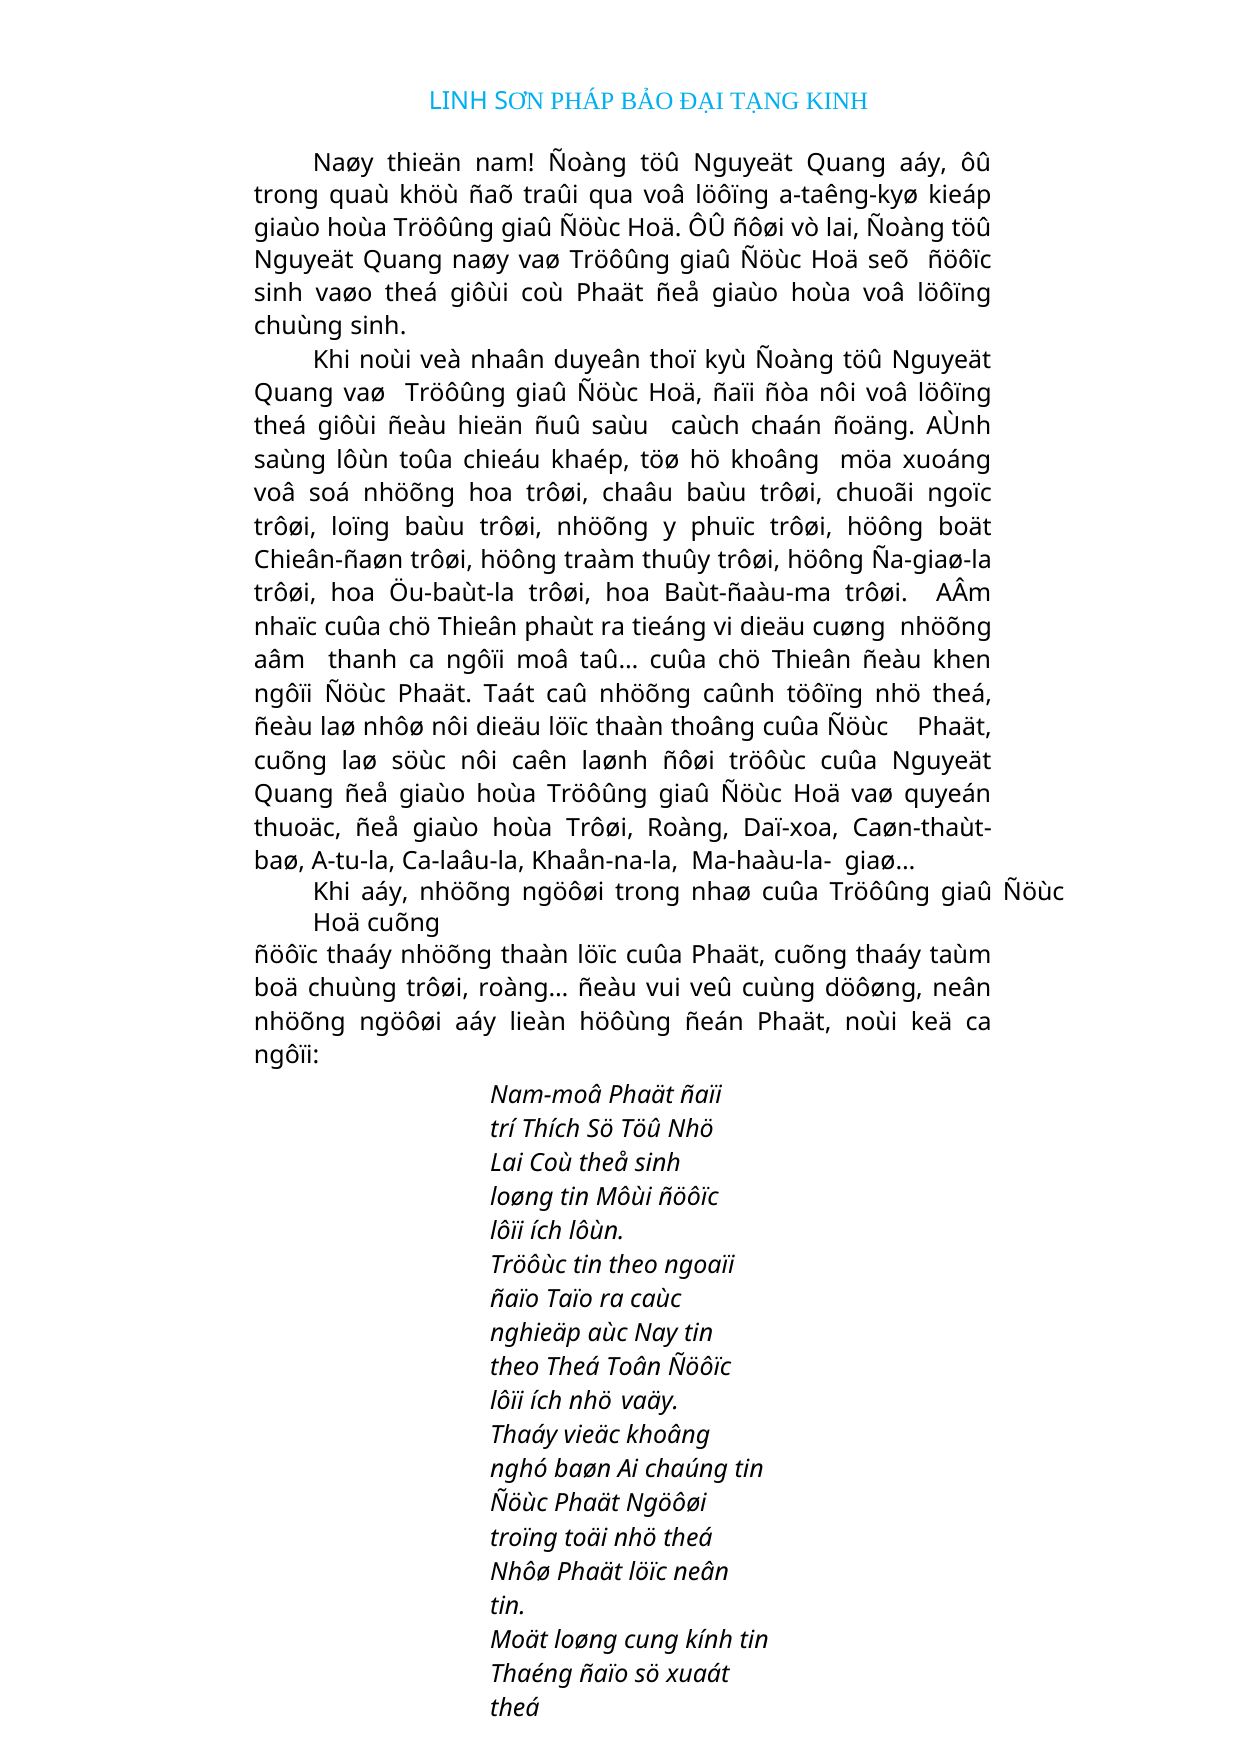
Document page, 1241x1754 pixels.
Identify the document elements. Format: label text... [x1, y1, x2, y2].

text Thaáy vieäc khoâng nghó baøn Ai chaúng tin Ñöùc Phaät Ngöôøi troïng toäi nhö theá Nhôø Phaät löïc neân tin. [490, 1417, 771, 1621]
text Khi noùi veà nhaân duyeân thoï kyù Ñoàng töû Nguyeät Quang vaø Tröôûng giaû Ñöùc Hoä, ñaïi ñòa nôi voâ löôïng theá giôùi ñeàu hieän ñuû saùu caùch chaán ñoäng. AÙnh saùng lôùn toûa chieáu khaép, töø hö khoâng möa xuoáng voâ soá nhöõng hoa trôøi, chaâu baùu trôøi, chuoãi ngoïc trôøi, loïng baùu trôøi, nhöõng y phuïc trôøi, höông boät Chieân-ñaøn trôøi, höông traàm thuûy trôøi, höông Ña-giaø-la trôøi, hoa Öu-baùt-la trôøi, hoa Baùt-ñaàu-ma trôøi. AÂm nhaïc cuûa chö Thieân phaùt ra tieáng vi dieäu cuøng nhöõng aâm thanh ca ngôïi moâ taû… cuûa chö Thieân ñeàu khen ngôïi Ñöùc Phaät. Taát caû nhöõng caûnh töôïng nhö theá, ñeàu laø nhôø nôi dieäu löïc thaàn thoâng cuûa Ñöùc Phaät, cuõng laø söùc nôi caên laønh ñôøi tröôùc cuûa Nguyeät Quang ñeå giaùo hoùa Tröôûng giaû Ñöùc Hoä vaø quyeán thuoäc, ñeå giaùo hoùa Trôøi, Roàng, Daï-xoa, Caøn-thaùt-baø, A-tu-la, Ca-laâu-la, Khaån-na-la, Ma-haàu-la- giaø… [254, 342, 992, 877]
text Naøy thieän nam! Ñoàng töû Nguyeät Quang aáy, ôû trong quaù khöù ñaõ traûi qua voâ löôïng a-taêng-kyø kieáp giaùo hoùa Tröôûng giaû Ñöùc Hoä. ÔÛ ñôøi vò lai, Ñoàng töû Nguyeät Quang naøy vaø Tröôûng giaû Ñöùc Hoä seõ ñöôïc sinh vaøo theá giôùi coù Phaät ñeå giaùo hoùa voâ löôïng chuùng sinh. [254, 146, 992, 342]
text Moät loøng cung kính tin Thaéng ñaïo sö xuaát theá [490, 1621, 776, 1723]
text ñöôïc thaáy nhöõng thaàn löïc cuûa Phaät, cuõng thaáy taùm boä chuùng trôøi, roàng… ñeàu vui veû cuùng döôøng, neân nhöõng ngöôøi aáy lieàn höôùng ñeán Phaät, noùi keä ca ngôïi: [254, 937, 992, 1071]
text Khi aáy, nhöõng ngöôøi trong nhaø cuûa Tröôûng giaû Ñöùc Hoä cuõng [313, 877, 1065, 937]
text Tröôùc tin theo ngoaïi ñaïo Taïo ra caùc nghieäp aùc Nay tin theo Theá Toân Ñöôïc lôïi ích nhö vaäy. [490, 1247, 748, 1417]
text Nam-moâ Phaät ñaïi trí Thích Sö Töû Nhö Lai Coù theå sinh loøng tin Môùi ñöôïc lôïi ích lôùn. [490, 1076, 723, 1247]
